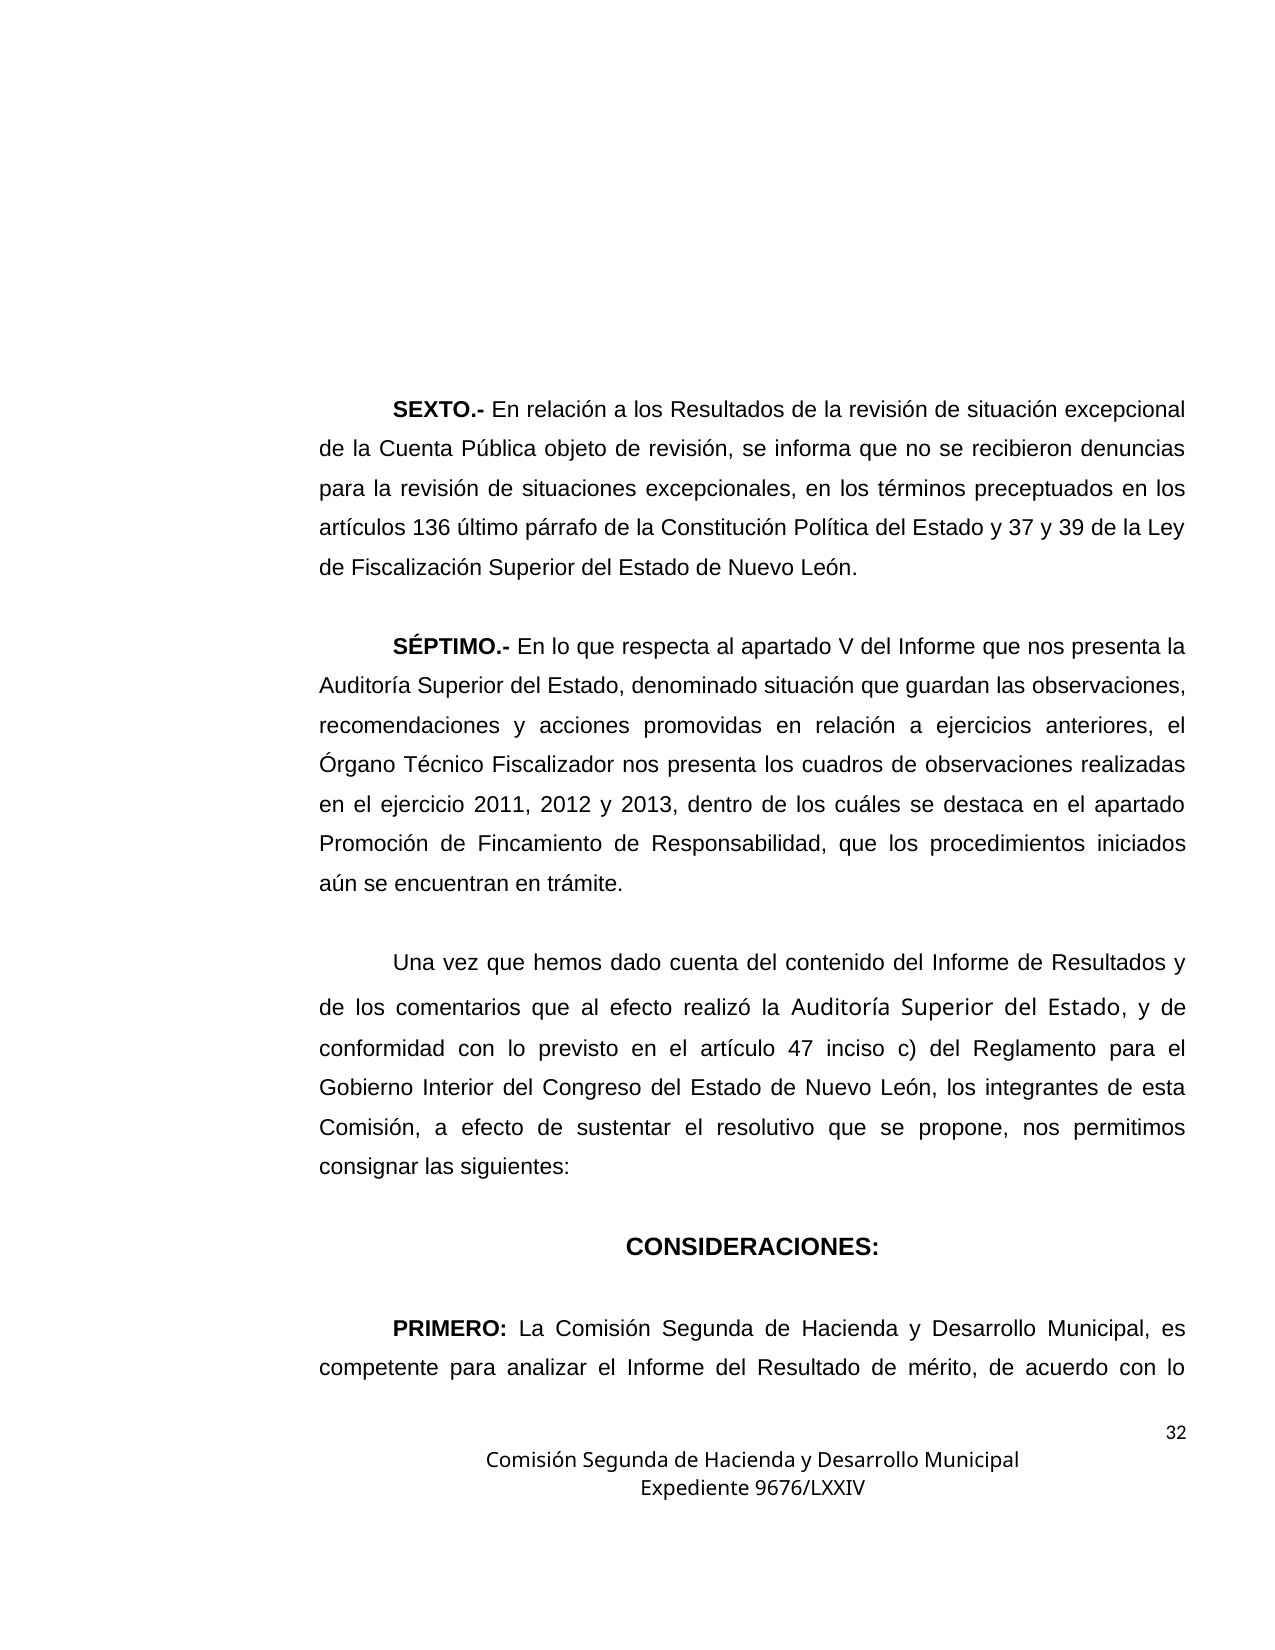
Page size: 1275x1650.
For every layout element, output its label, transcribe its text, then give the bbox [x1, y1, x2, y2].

text SEXTO.- En relación a los Resultados de la revisión de situación excepcional de la Cuenta Pública objeto de revisión, se informa que no se recibieron denuncias para la revisión de situaciones excepcionales, en los términos preceptuados en los artículos 136 último párrafo de la Constitución Política del Estado y 37 y 39 de la Ley de Fiscalización Superior del Estado de Nuevo León. [319, 396, 1186, 580]
text CONSIDERACIONES: [319, 1232, 1186, 1261]
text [319, 1315, 1186, 1381]
text SÉPTIMO.- En lo que respecta al apartado V del Informe que nos presenta la Auditoría Superior del Estado, denominado situación que guardan las observaciones, recomendaciones y acciones promovidas en relación a ejercicios anteriores, el Órgano Técnico Fiscalizador nos presenta los cuadros de observaciones realizadas en el ejercicio 2011, 2012 y 2013, dentro de los cuáles se destaca en el apartado Promoción de Fincamiento de Responsabilidad, que los procedimientos iniciados aún se encuentran en trámite. [319, 633, 1186, 896]
text Una vez que hemos dado cuenta del contenido del Informe de Resultados y de los comentarios que al efecto realizó la Auditoría Superior del Estado, y de conformidad con lo previsto en el artículo 47 inciso c) del Reglamento para el Gobierno Interior del Congreso del Estado de Nuevo León, los integrantes de esta Comisión, a efecto de sustentar el resolutivo que se propone, nos permitimos consignar las siguientes: [319, 948, 1186, 1179]
